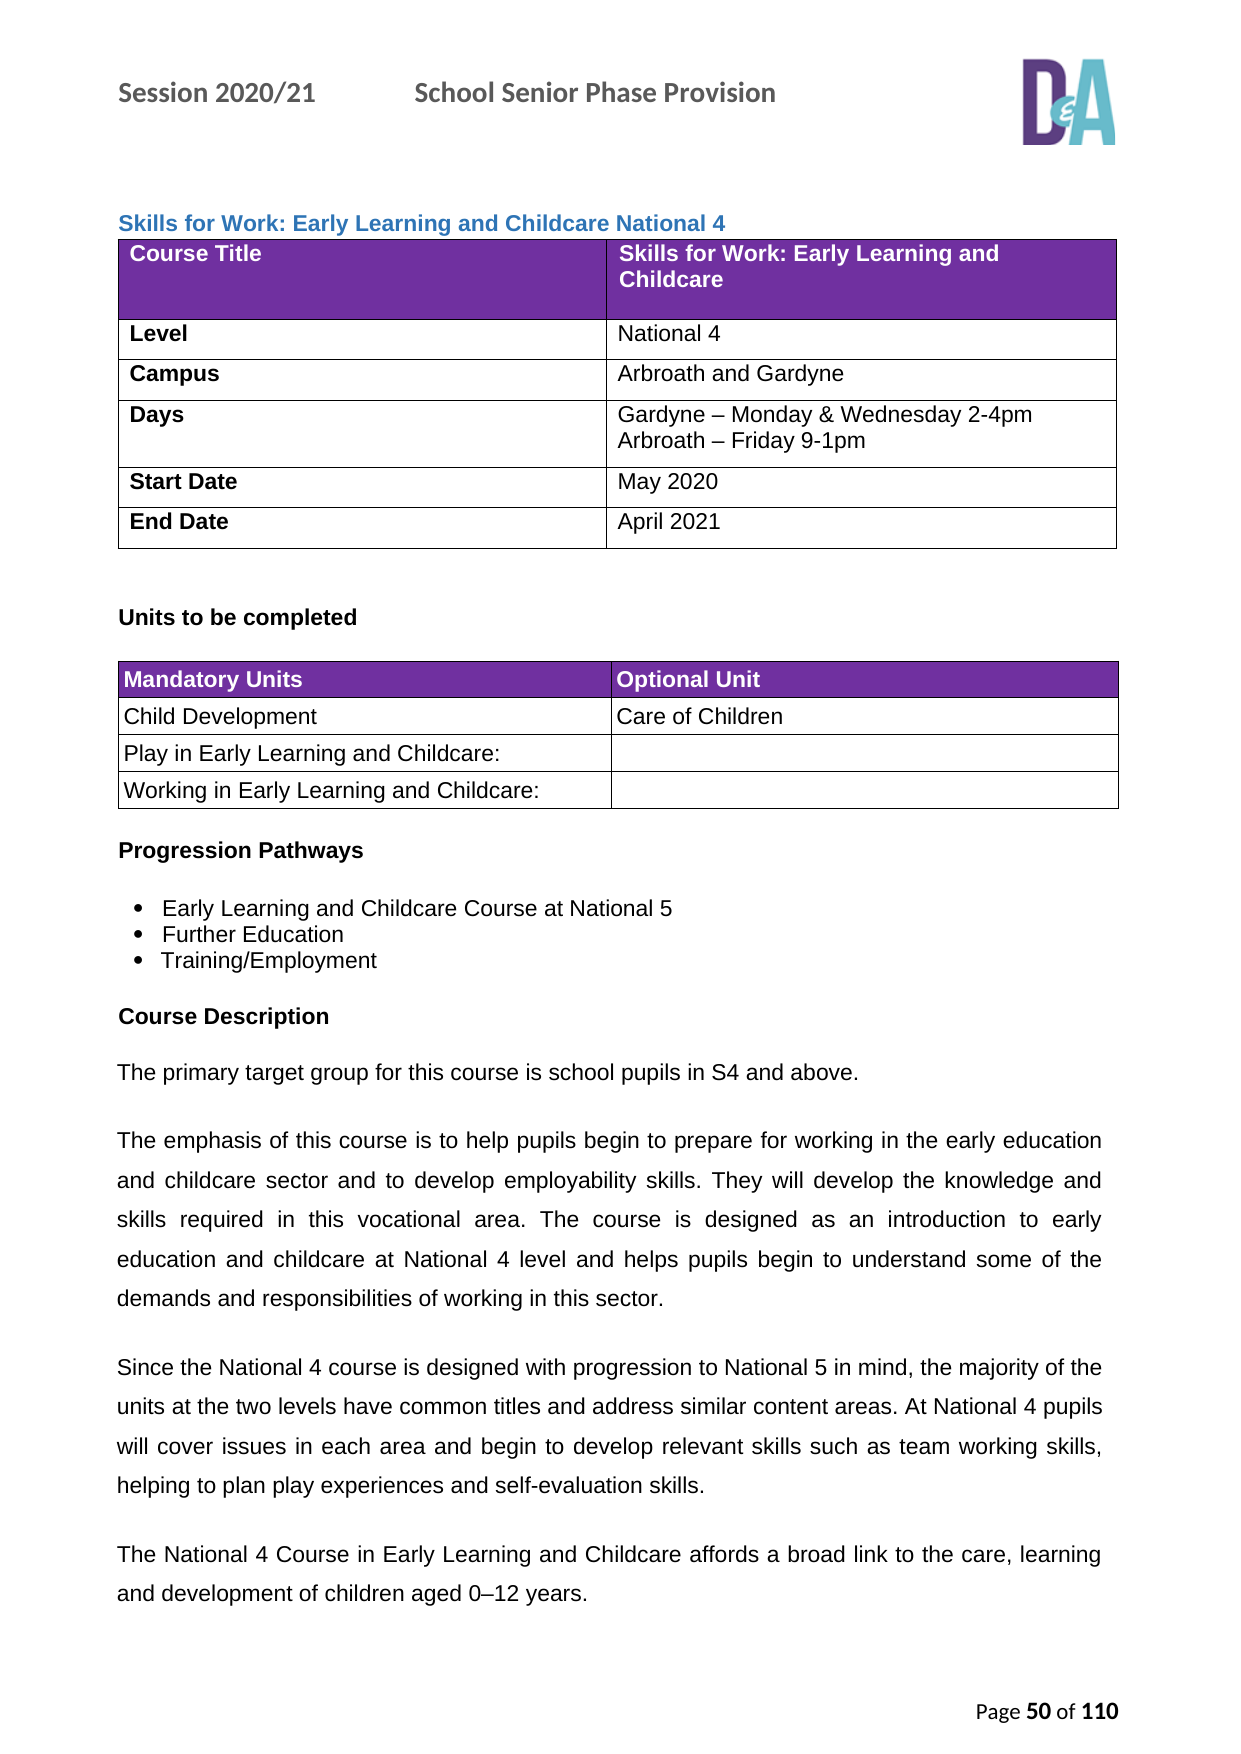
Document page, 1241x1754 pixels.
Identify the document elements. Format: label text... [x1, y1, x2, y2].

table_cell Days [119, 401, 606, 467]
table_cell Campus [119, 360, 606, 400]
table_cell Level [119, 320, 606, 359]
table_cell [612, 735, 1118, 771]
table_cell Working in Early Learning and Childcare: [119, 772, 611, 808]
list Early Learning and Childcare Course at National 5 [134, 895, 1104, 921]
text The primary target group for this course is school pupils in S4 and above. [117, 1058, 1104, 1085]
table_cell Gardyne – Monday & Wednesday 2-4pm Arbroath – Friday 9-1pm [607, 401, 1116, 467]
picture [1022, 57, 1116, 145]
table_cell May 2020 [607, 468, 1116, 507]
text Units to be completed [118, 604, 1104, 630]
table_header Mandatory Units [119, 662, 611, 697]
text Progression Pathways [118, 837, 1104, 863]
table_cell April 2021 [607, 508, 1116, 548]
table_cell Care of Children [612, 698, 1118, 734]
table_cell Play in Early Learning and Childcare: [119, 735, 611, 771]
table_cell Start Date [119, 468, 606, 507]
table_cell End Date [119, 508, 606, 548]
table_header Optional Unit [612, 662, 1118, 697]
text Since the National 4 course is designed with progression to National 5 in mind, the majority of the units at the two levels have common titles and address similar content areas. At National 4 pupils will cover issues in each area and begin to develop relevant skills such as team working skills, helping to plan play experiences and self-evaluation skills. [117, 1354, 1104, 1498]
list Further Education [134, 921, 1104, 947]
text The National 4 Course in Early Learning and Childcare affords a broad link to the care, learning and development of children aged 0–12 years. [117, 1541, 1104, 1607]
table_cell Child Development [119, 698, 611, 734]
table_cell [612, 772, 1118, 808]
table_cell National 4 [607, 320, 1116, 359]
subtitle Skills for Work: Early Learning and Childcare National 4 [118, 210, 1118, 237]
table_header Skills for Work: Early Learning and Childcare [607, 240, 1116, 319]
text The emphasis of this course is to help pupils begin to prepare for working in the early education and childcare sector and to develop employability skills. They will develop the knowledge and skills required in this vocational area. The course is designed as an introduction to early education and childcare at National 4 level and helps pupils begin to understand some of the demands and responsibilities of working in this sector. [117, 1127, 1104, 1311]
table_header Course Title [119, 240, 606, 319]
table_cell Arbroath and Gardyne [607, 360, 1116, 400]
list Training/Employment [134, 947, 1104, 974]
text Course Description [118, 1003, 1104, 1029]
